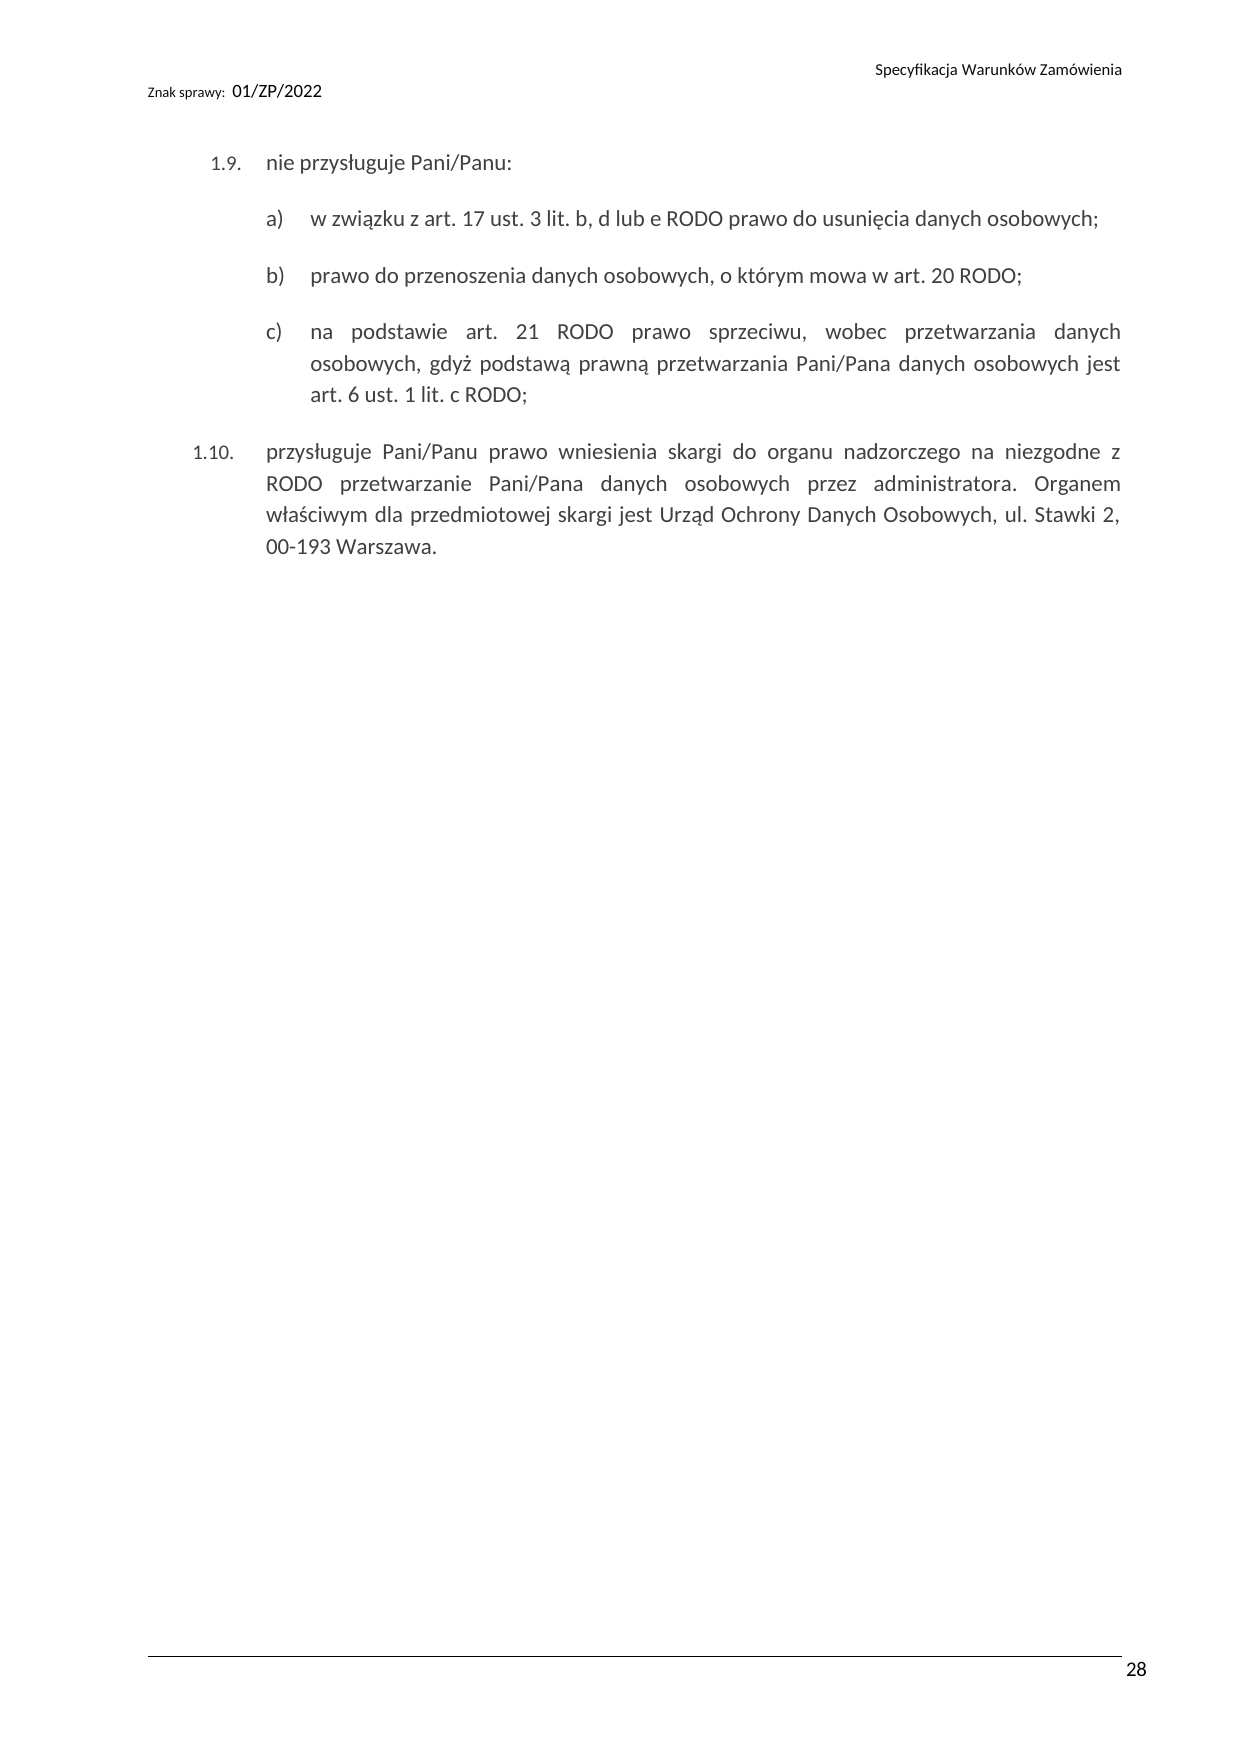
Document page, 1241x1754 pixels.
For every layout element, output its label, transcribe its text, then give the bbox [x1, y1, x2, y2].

list prawo do przenoszenia danych osobowych, o którym mowa w art. 20 RODO; [266, 261, 1122, 289]
list przysługuje Pani/Panu prawo wniesienia skargi do organu nadzorczego na niezgodne z RODO przetwarzanie Pani/Pana danych osobowych przez administratora. Organem właściwym dla przedmiotowej skargi jest Urząd Ochrony Danych Osobowych, ul. Stawki 2, 00-193 Warszawa. [192, 437, 1122, 560]
list w związku z art. 17 ust. 3 lit. b, d lub e RODO prawo do usunięcia danych osobowych; [266, 204, 1122, 232]
list na podstawie art. 21 RODO prawo sprzeciwu, wobec przetwarzania danych osobowych, gdyż podstawą prawną przetwarzania Pani/Pana danych osobowych jest art. 6 ust. 1 lit. c RODO; [266, 317, 1122, 408]
list nie przysługuje Pani/Panu: [210, 148, 1122, 176]
